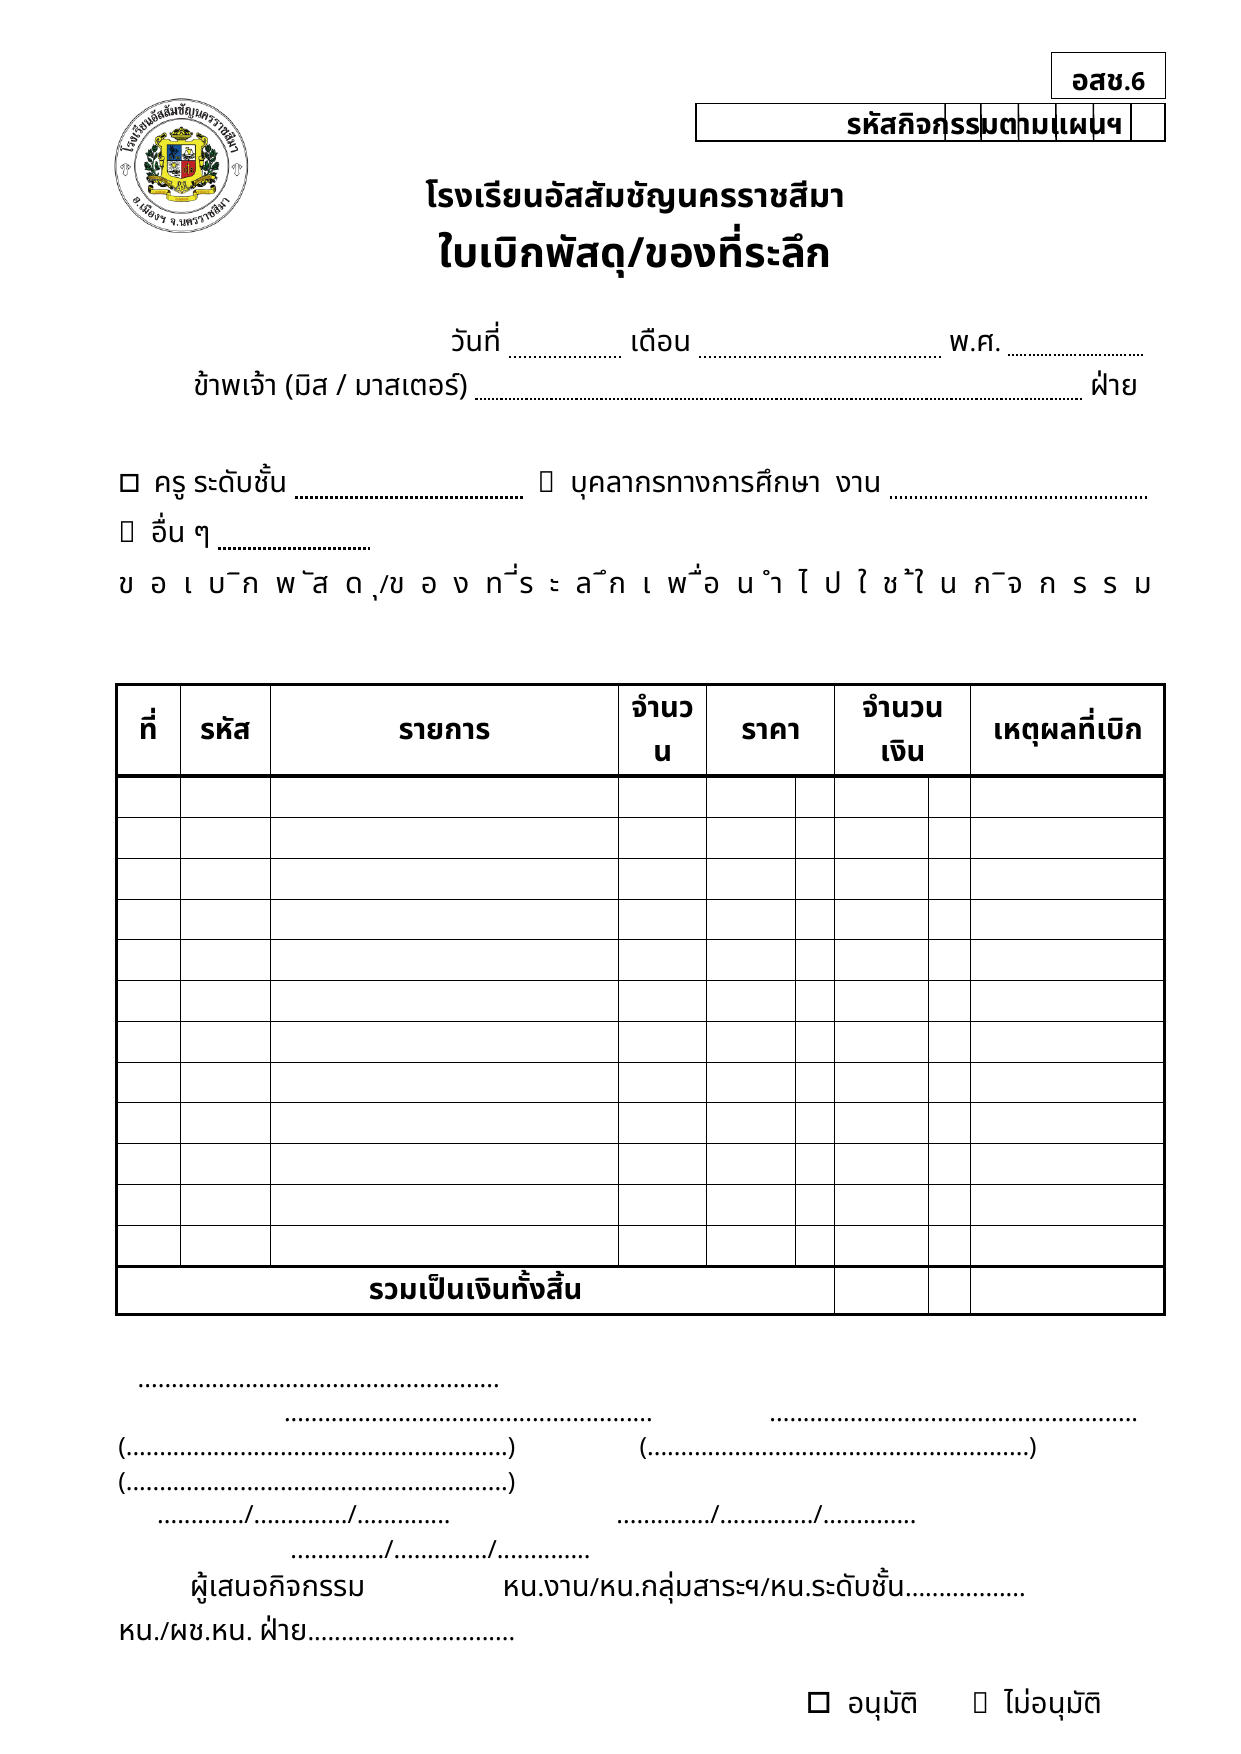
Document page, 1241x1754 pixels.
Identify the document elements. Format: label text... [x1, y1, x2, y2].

table_cell [971, 1103, 1163, 1143]
table_cell [118, 1185, 180, 1224]
table_cell [929, 818, 970, 858]
table_cell [619, 1185, 706, 1224]
text (.........................................................) (.........................................................) (.........................................................) [118, 1429, 1152, 1497]
table_cell [181, 859, 270, 899]
table_cell [118, 1103, 180, 1143]
table_cell [707, 818, 795, 858]
table_cell [835, 940, 928, 980]
table_cell [929, 778, 970, 817]
table_cell [118, 1226, 180, 1265]
table_cell [971, 1063, 1163, 1102]
table_cell [971, 981, 1163, 1021]
table_cell [619, 778, 706, 817]
table_cell [707, 778, 795, 817]
table_cell [271, 1144, 618, 1184]
table_cell [971, 778, 1163, 817]
table_cell [118, 778, 180, 817]
table_cell [619, 818, 706, 858]
table_cell [271, 900, 618, 939]
table_cell [929, 900, 970, 939]
table_cell [796, 1103, 834, 1143]
table_cell [971, 940, 1163, 980]
table_cell [835, 1063, 928, 1102]
text ...................................................... ....................................................... ....................................................... [118, 1361, 1152, 1429]
table_cell [929, 1226, 970, 1265]
table_header จำนวนเงิน [835, 686, 970, 774]
table_cell [835, 778, 928, 817]
table_cell [796, 1022, 834, 1062]
table_cell [796, 859, 834, 899]
table_cell [181, 1144, 270, 1184]
table_cell [796, 1144, 834, 1184]
table_cell [707, 1226, 795, 1265]
table_header รายการ [271, 686, 618, 774]
table_cell [796, 1185, 834, 1224]
table_cell [619, 1063, 706, 1102]
table_cell [929, 859, 970, 899]
table_cell [619, 940, 706, 980]
text รหัสกิจกรรมตามแผนฯ [249, 103, 1152, 147]
table_cell [971, 1268, 1163, 1312]
table_cell [619, 1022, 706, 1062]
text ข้าพเจ้า (มิส / มาสเตอร์) ฝ่าย . ครู ระดับชั้น บุคลากรทางการศึกษา งาน อื่น ๆ . [118, 364, 1152, 556]
table_cell [929, 1144, 970, 1184]
table_cell [619, 1103, 706, 1143]
table_cell [707, 1063, 795, 1102]
table_cell [971, 818, 1163, 858]
table_header จำนวน [619, 686, 706, 774]
table_header ราคา [707, 686, 834, 774]
table_cell รวมเป็นเงินทั้งสิ้น [118, 1268, 834, 1312]
table_cell [271, 1103, 618, 1143]
table_cell [971, 859, 1163, 899]
table_cell [118, 940, 180, 980]
table_cell [181, 981, 270, 1021]
table_cell [707, 900, 795, 939]
table_cell [181, 1063, 270, 1102]
table_cell [707, 1022, 795, 1062]
table_cell [271, 981, 618, 1021]
table_cell [619, 1144, 706, 1184]
table_cell [796, 1226, 834, 1265]
table_header รหัส [181, 686, 270, 774]
table_cell [796, 1063, 834, 1102]
table_cell [181, 1022, 270, 1062]
table_cell [271, 940, 618, 980]
table_cell [271, 778, 618, 817]
table_cell [835, 900, 928, 939]
table_cell [707, 859, 795, 899]
table_cell [796, 900, 834, 939]
table_cell [181, 940, 270, 980]
table_cell [271, 1022, 618, 1062]
text วันที่ เดือน พ.ศ. . [118, 320, 1152, 364]
table_cell [835, 981, 928, 1021]
table_cell [271, 818, 618, 858]
table_cell [619, 859, 706, 899]
table_cell [271, 1226, 618, 1265]
table_cell [118, 1022, 180, 1062]
table_cell [971, 1022, 1163, 1062]
table_cell [118, 981, 180, 1021]
text ขอเบิกพัสดุ/ของที่ระลึกเพื่อนำไปใช้ในกิจกรรม . [118, 562, 1152, 652]
table_cell [181, 1185, 270, 1224]
table_cell [971, 1144, 1163, 1184]
table_cell [118, 859, 180, 899]
table_cell [181, 900, 270, 939]
picture [114, 98, 249, 233]
table_cell [971, 1226, 1163, 1265]
table_cell [707, 1185, 795, 1224]
table_cell [707, 940, 795, 980]
table_cell [707, 1144, 795, 1184]
text ............./............../.............. ............../............../.............. ............../............../.............. [118, 1497, 1152, 1565]
table_cell [796, 818, 834, 858]
table_header ที่ [118, 686, 180, 774]
table_cell [929, 1063, 970, 1102]
table_cell [619, 981, 706, 1021]
text โรงเรียนอัสสัมชัญนครราชสีมา [249, 172, 1152, 223]
table_cell [707, 981, 795, 1021]
table_cell [835, 1103, 928, 1143]
table_cell [929, 1268, 970, 1312]
table_cell [181, 778, 270, 817]
table_cell [929, 1103, 970, 1143]
table_cell [181, 818, 270, 858]
table_cell [118, 1144, 180, 1184]
text ใบเบิกพัสดุ/ของที่ระลึก [118, 223, 1152, 286]
table_cell [181, 1103, 270, 1143]
table_cell [118, 900, 180, 939]
table_cell [929, 981, 970, 1021]
table_cell [929, 1022, 970, 1062]
table_cell [619, 900, 706, 939]
table_cell [619, 1226, 706, 1265]
text ผู้เสนอกิจกรรม หน.งาน/หน.กลุ่มสาระฯ/หน.ระดับชั้น.................. หน./ผช.หน. ฝ่าย............................... [118, 1565, 1152, 1653]
table_cell [118, 818, 180, 858]
table_cell [929, 940, 970, 980]
table_cell [835, 1144, 928, 1184]
table_cell [835, 1226, 928, 1265]
table_cell [707, 1103, 795, 1143]
table_cell [796, 940, 834, 980]
table_cell [271, 859, 618, 899]
table_cell [835, 818, 928, 858]
text อนุมัติ ไม่อนุมัติ [718, 1682, 1152, 1726]
table_cell [929, 1185, 970, 1224]
table_cell [181, 1226, 270, 1265]
table_cell [971, 900, 1163, 939]
table_cell [271, 1185, 618, 1224]
table_cell [835, 1022, 928, 1062]
table_cell [835, 1185, 928, 1224]
table_cell [796, 981, 834, 1021]
table_cell [118, 1063, 180, 1102]
table_cell [796, 778, 834, 817]
table_cell [271, 1063, 618, 1102]
table_header เหตุผลที่เบิก [971, 686, 1163, 774]
table_cell [835, 1268, 928, 1312]
table_cell [835, 859, 928, 899]
table_cell [971, 1185, 1163, 1224]
